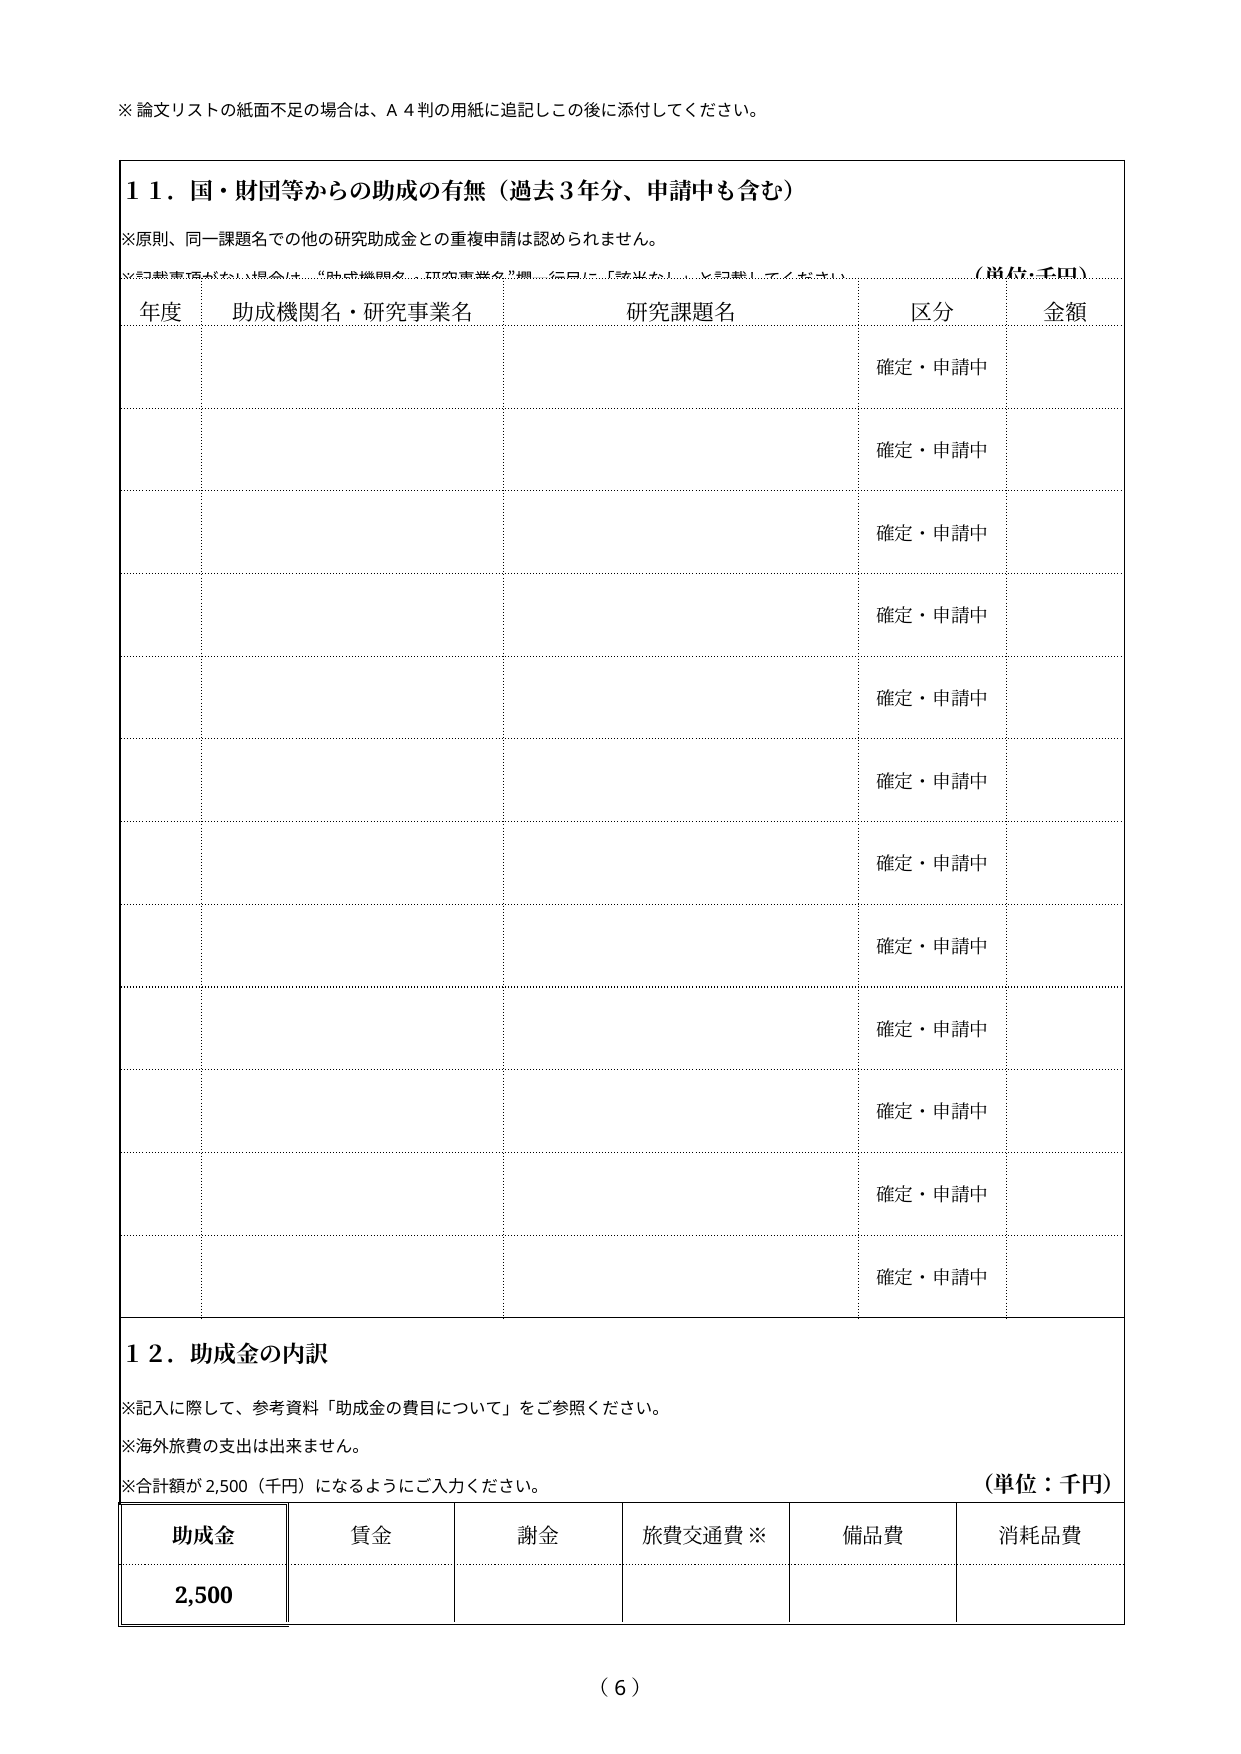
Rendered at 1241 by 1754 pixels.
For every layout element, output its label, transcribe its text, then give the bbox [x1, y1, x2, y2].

table_cell [1006, 656, 1124, 738]
table_cell [504, 986, 858, 1069]
table_cell [1006, 986, 1124, 1069]
table_cell 備品費 [790, 1503, 956, 1564]
text ※ 論文リストの紙面不足の場合は、A４判の用紙に追記しこの後に添付してください。 [118, 97, 1122, 122]
table_header １１．国・財団等からの助成の有無（過去３年分、申請中も含む） [121, 161, 1124, 219]
table_cell [202, 408, 504, 490]
table_cell [504, 738, 858, 821]
table_cell [455, 1564, 622, 1624]
table_cell [202, 821, 504, 904]
table_cell 確定・申請中 [858, 1235, 1006, 1317]
table_cell [202, 1152, 504, 1234]
table_cell [504, 1152, 858, 1234]
table_cell [121, 986, 202, 1069]
table_cell [121, 1069, 202, 1152]
table_cell 助成金 [122, 1505, 286, 1564]
table_cell [1006, 573, 1124, 656]
table_cell [202, 656, 504, 738]
table_cell 賃金 [289, 1503, 454, 1564]
table_cell [202, 1069, 504, 1152]
table_cell ※原則、同一課題名での他の研究助成金との重複申請は認められません。 ※記載事項がない場合は、“助成機関名・研究事業名”欄一行目に「該当なし」と記載してください。 （単位:千円） [121, 219, 1124, 277]
table_cell [622, 1564, 789, 1624]
table_cell [1006, 325, 1124, 407]
table_cell [121, 1235, 202, 1317]
table_cell 確定・申請中 [858, 573, 1006, 656]
table_cell [121, 573, 202, 656]
table_cell 研究課題名 [504, 278, 858, 325]
table_cell [504, 1069, 858, 1152]
table_cell 確定・申請中 [858, 408, 1006, 490]
table_cell 確定・申請中 [858, 1152, 1006, 1234]
table_cell [504, 821, 858, 904]
table_cell [121, 738, 202, 821]
table_cell [202, 573, 504, 656]
table_cell [1006, 1235, 1124, 1317]
table_cell [202, 490, 504, 573]
table_cell 旅費交通費 ※ [623, 1503, 789, 1564]
table_cell １２．助成金の内訳 [121, 1318, 1124, 1388]
table_cell [1006, 1069, 1124, 1152]
table_cell [121, 656, 202, 738]
table_cell 確定・申請中 [858, 325, 1006, 407]
table_cell [121, 1152, 202, 1234]
table_cell 確定・申請中 [858, 738, 1006, 821]
table_cell [1006, 821, 1124, 904]
table_cell 確定・申請中 [858, 986, 1006, 1069]
table_cell [504, 656, 858, 738]
table_cell 確定・申請中 [858, 490, 1006, 573]
table_cell [957, 1564, 1124, 1624]
table_cell 区分 [858, 278, 1006, 325]
table_cell 確定・申請中 [858, 656, 1006, 738]
table_cell 助成機関名・研究事業名 [202, 278, 504, 325]
table_cell [121, 325, 202, 407]
table_cell [1006, 738, 1124, 821]
table_cell [504, 573, 858, 656]
table_cell [202, 325, 504, 407]
table_cell [202, 986, 504, 1069]
table_cell [121, 821, 202, 904]
table_cell [121, 904, 202, 986]
table_cell 謝金 [455, 1503, 622, 1564]
table_cell [202, 1235, 504, 1317]
table_cell [121, 408, 202, 490]
table_cell [121, 490, 202, 573]
table_cell 消耗品費 [957, 1503, 1124, 1564]
table_cell [789, 1564, 957, 1624]
table_cell [504, 490, 858, 573]
table_cell 確定・申請中 [858, 904, 1006, 986]
table_cell [504, 325, 858, 407]
table_cell [504, 904, 858, 986]
table_cell [1006, 490, 1124, 573]
table_cell [504, 1235, 858, 1317]
table_cell [202, 904, 504, 986]
table_cell [202, 738, 504, 821]
table_cell 2,500 [122, 1564, 287, 1624]
table_cell 年度 [121, 278, 202, 325]
table_cell 確定・申請中 [858, 1069, 1006, 1152]
table_cell 確定・申請中 [858, 821, 1006, 904]
table_cell [287, 1564, 454, 1624]
table_cell [1006, 408, 1124, 490]
table_cell [1006, 904, 1124, 986]
table_cell [1006, 1152, 1124, 1234]
table_cell 金額 [1006, 278, 1124, 325]
table_cell [504, 408, 858, 490]
table_cell ※記入に際して、参考資料「助成金の費目について」をご参照ください。 ※海外旅費の支出は出来ません。 ※合計額が2,500（千円）になるようにご入力ください。 （単位：千円） [121, 1388, 1124, 1502]
